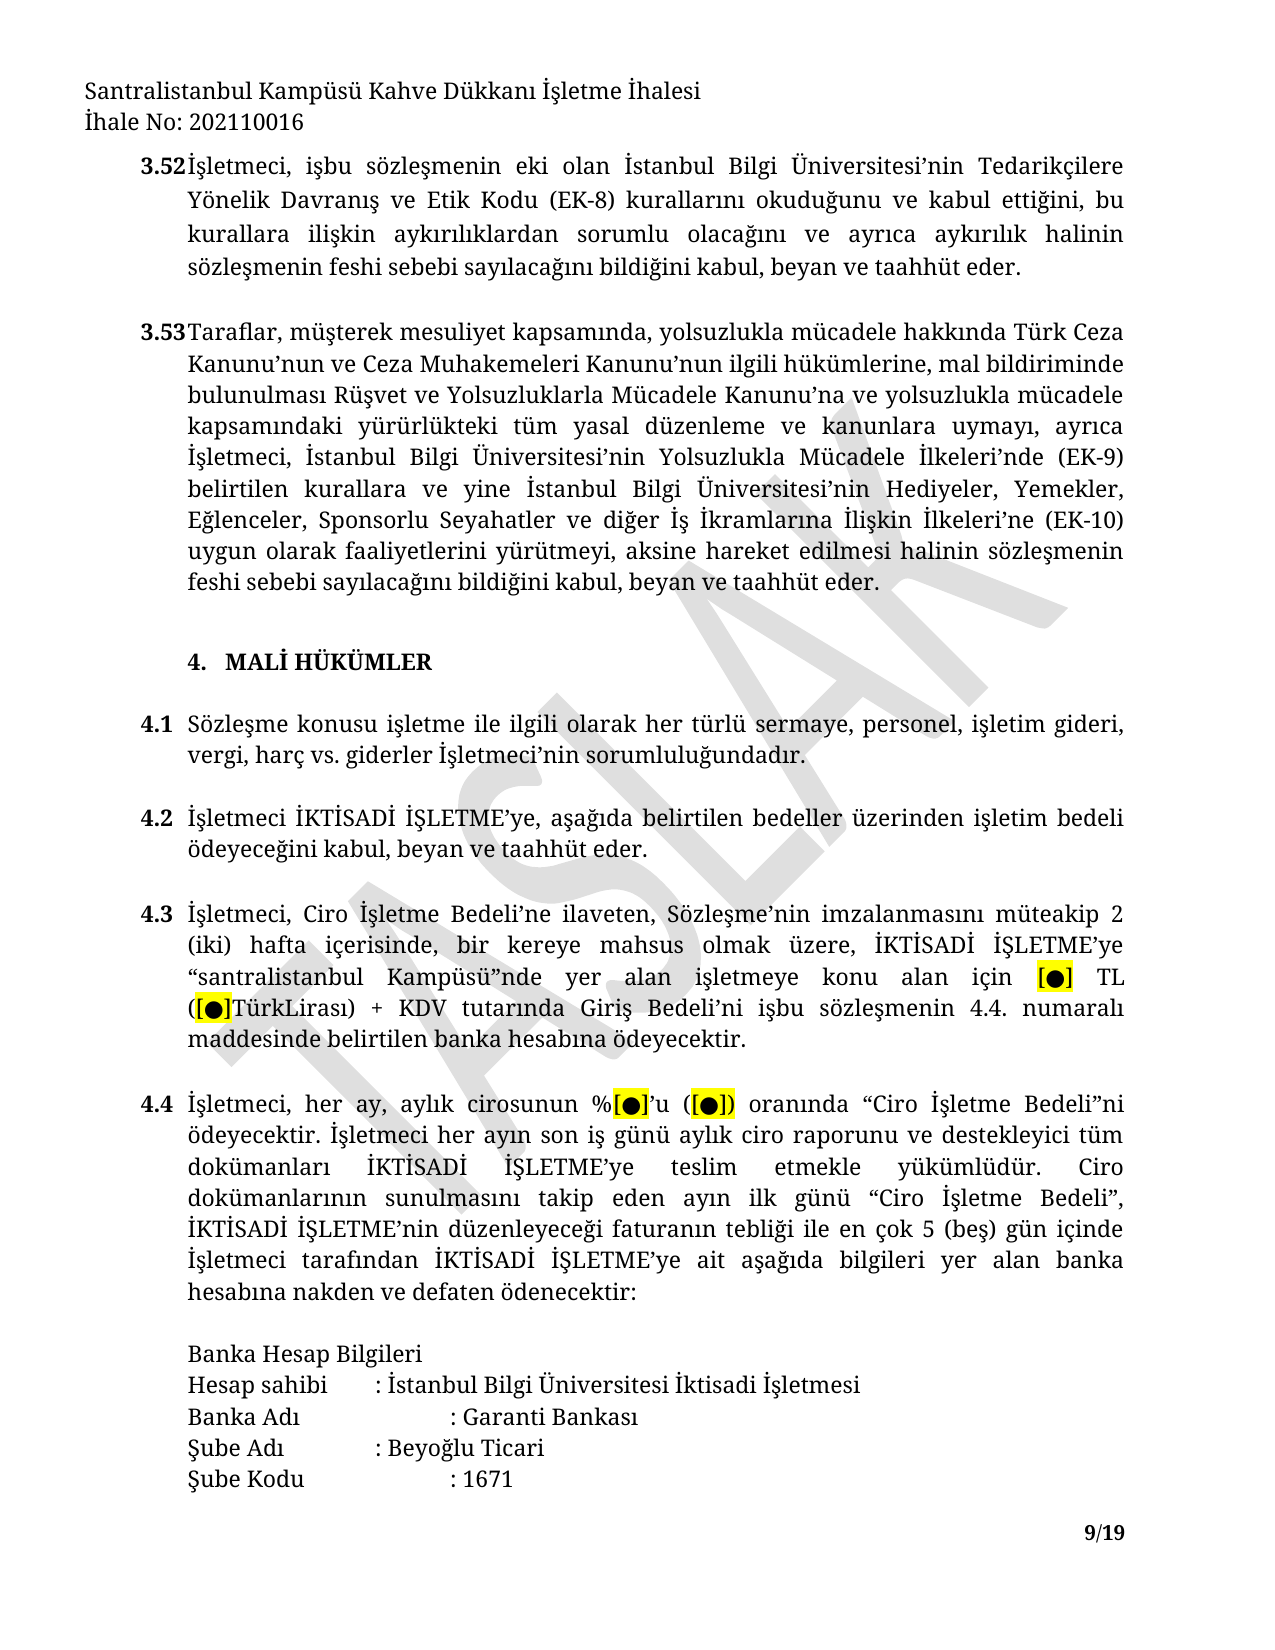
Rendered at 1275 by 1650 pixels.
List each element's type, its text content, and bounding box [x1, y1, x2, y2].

list Banka Hesap Bilgileri [187, 1338, 1125, 1369]
list Hesap sahibi : İstanbul Bilgi Üniversitesi İktisadi İşletmesi [187, 1369, 1125, 1400]
list İşletmeci, Ciro İşletme Bedeli’ne ilaveten, Sözleşme’nin imzalanmasını müteakip 2 (iki) hafta içerisinde, bir kereye mahsus olmak üzere, İKTİSADİ İŞLETME’ye “santralistanbul Kampüsü”nde yer alan işletmeye konu alan için [●] TL ([●]TürkLirası) + KDV tutarında Giriş Bedeli’ni işbu sözleşmenin 4.4. numaralı maddesinde belirtilen banka hesabına ödeyecektir. [141, 898, 1125, 1054]
list İşletmeci, işbu sözleşmenin eki olan İstanbul Bilgi Üniversitesi’nin Tedarikçilere Yönelik Davranış ve Etik Kodu (EK-8) kurallarını okuduğunu ve kabul ettiğini, bu kurallara ilişkin aykırılıklardan sorumlu olacağını ve ayrıca aykırılık halinin sözleşmenin feshi sebebi sayılacağını bildiğini kabul, beyan ve taahhüt eder. [141, 150, 1125, 282]
list MALİ HÜKÜMLER [187, 645, 1125, 677]
list Banka Adı : Garanti Bankası [187, 1400, 1125, 1432]
list İşletmeci, her ay, aylık cirosunun %[●]’u ([●]) oranında “Ciro İşletme Bedeli”ni ödeyecektir. İşletmeci her ayın son iş günü aylık ciro raporunu ve destekleyici tüm dokümanları İKTİSADİ İŞLETME’ye teslim etmekle yükümlüdür. Ciro dokümanlarının sunulmasını takip eden ayın ilk günü “Ciro İşletme Bedeli”, İKTİSADİ İŞLETME’nin düzenleyeceği faturanın tebliği ile en çok 5 (beş) gün içinde İşletmeci tarafından İKTİSADİ İŞLETME’ye ait aşağıda bilgileri yer alan banka hesabına nakden ve defaten ödenecektir: [141, 1088, 1125, 1307]
list Sözleşme konusu işletme ile ilgili olarak her türlü sermaye, personel, işletim gideri, vergi, harç vs. giderler İşletmeci’nin sorumluluğundadır. [141, 708, 1125, 770]
list İşletmeci İKTİSADİ İŞLETME’ye, aşağıda belirtilen bedeller üzerinden işletim bedeli ödeyeceğini kabul, beyan ve taahhüt eder. [141, 802, 1125, 864]
list Şube Adı : Beyoğlu Ticari [187, 1432, 1125, 1463]
list Şube Kodu : 1671 [187, 1463, 1125, 1494]
list Taraflar, müşterek mesuliyet kapsamında, yolsuzlukla mücadele hakkında Türk Ceza Kanunu’nun ve Ceza Muhakemeleri Kanunu’nun ilgili hükümlerine, mal bildiriminde bulunulması Rüşvet ve Yolsuzluklarla Mücadele Kanunu’na ve yolsuzlukla mücadele kapsamındaki yürürlükteki tüm yasal düzenleme ve kanunlara uymayı, ayrıca İşletmeci, İstanbul Bilgi Üniversitesi’nin Yolsuzlukla Mücadele İlkeleri’nde (EK-9) belirtilen kurallara ve yine İstanbul Bilgi Üniversitesi’nin Hediyeler, Yemekler, Eğlenceler, Sponsorlu Seyahatler ve diğer İş İkramlarına İlişkin İlkeleri’ne (EK-10) uygun olarak faaliyetlerini yürütmeyi, aksine hareket edilmesi halinin sözleşmenin feshi sebebi sayılacağını bildiğini kabul, beyan ve taahhüt eder. [141, 316, 1125, 597]
